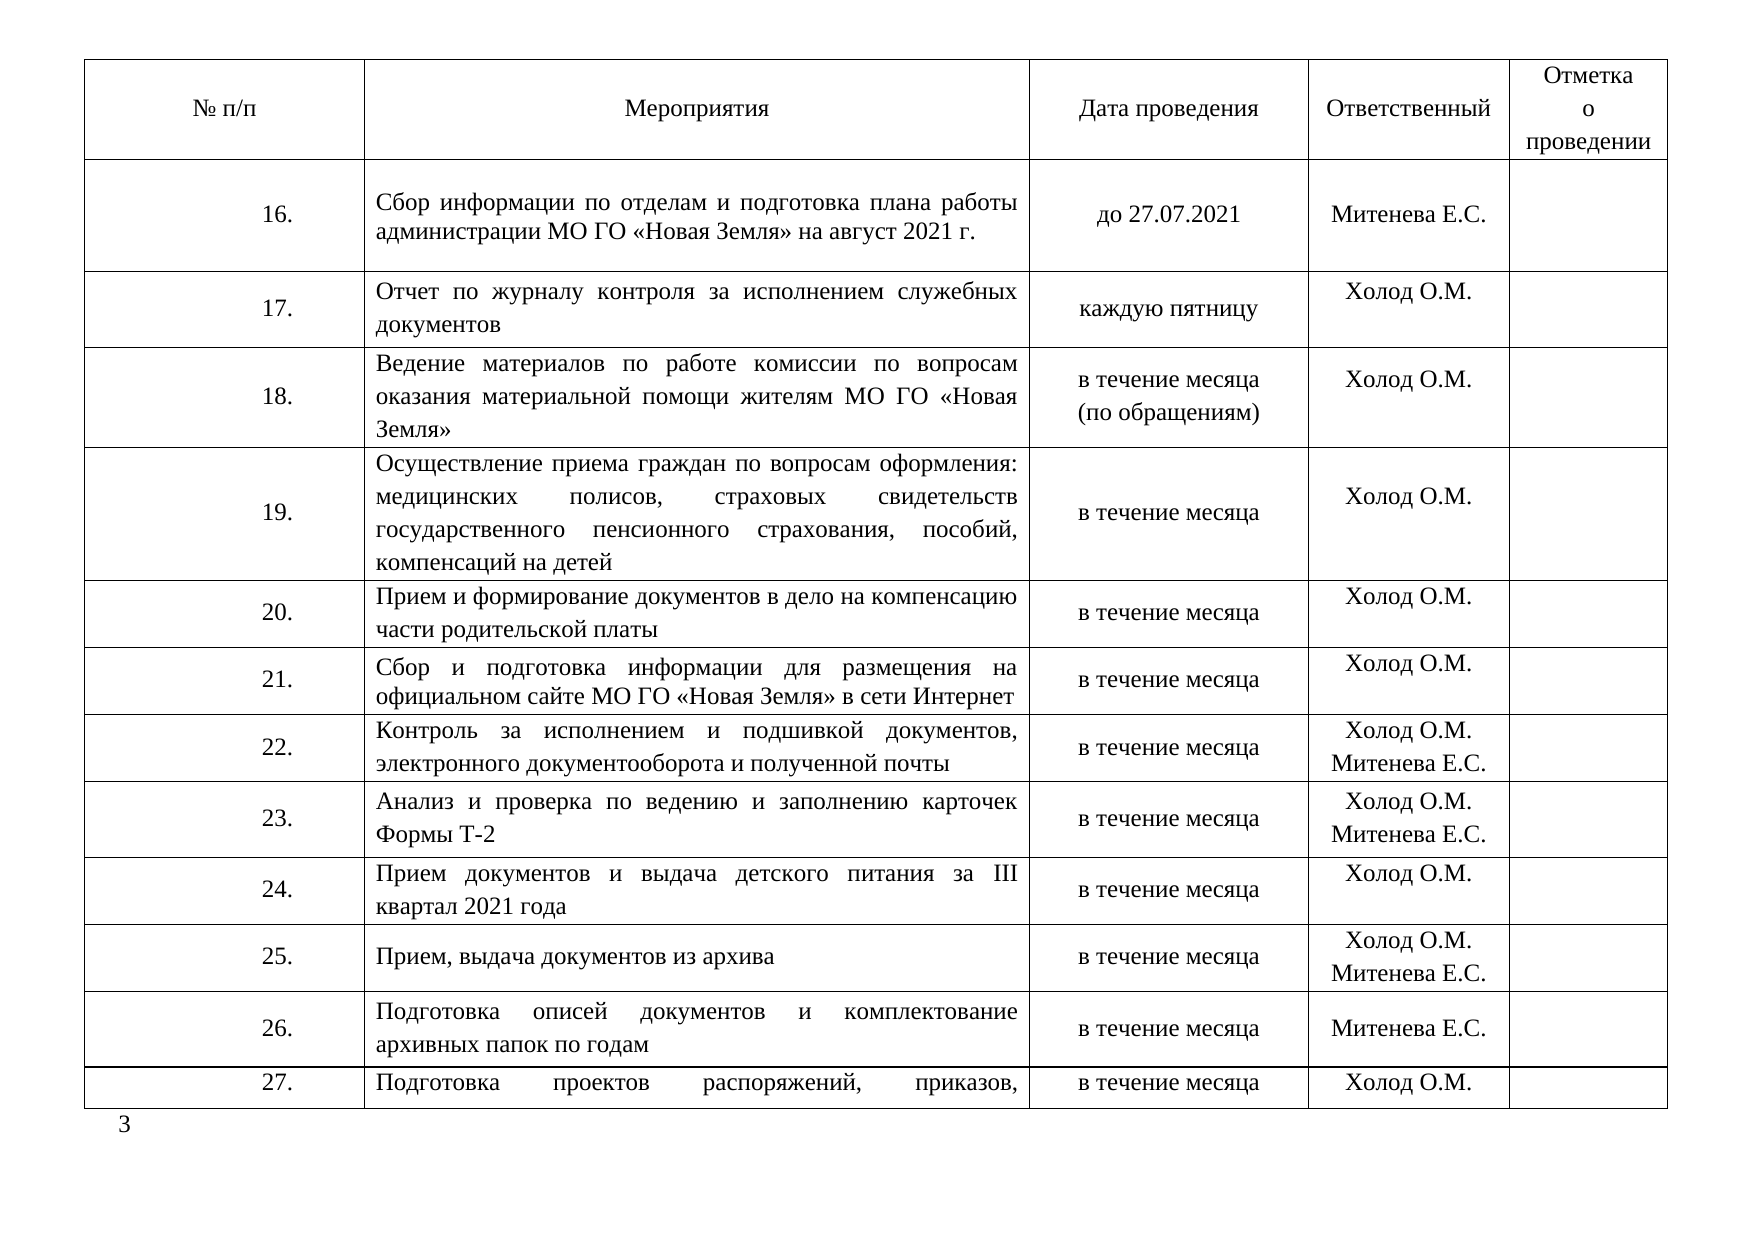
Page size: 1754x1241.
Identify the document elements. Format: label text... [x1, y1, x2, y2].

table_cell Митенева Е.С. [1309, 992, 1509, 1066]
table_cell Холод О.М. [1309, 858, 1509, 924]
table_cell Сбор информации по отделам и подготовка плана работы администрации МО ГО «Новая Земля» на август 2021 г. [365, 160, 1029, 271]
table_cell Прием и формирование документов в дело на компенсацию части родительской платы [365, 581, 1029, 647]
table_header Отметка о проведении [1510, 60, 1667, 159]
table_cell в течение месяца [1030, 448, 1308, 580]
table_cell [85, 348, 364, 447]
table_cell Анализ и проверка по ведению и заполнению карточек Формы Т-2 [365, 782, 1029, 857]
table_cell [1510, 925, 1667, 991]
table_cell [85, 581, 364, 647]
table_cell [1510, 448, 1667, 580]
table_header Мероприятия [365, 60, 1029, 159]
table_cell [1510, 648, 1667, 714]
table_cell Холод О.М. [1309, 448, 1509, 580]
table_cell Прием документов и выдача детского питания за III квартал 2021 года [365, 858, 1029, 924]
table_cell [1510, 992, 1667, 1066]
table_cell [1510, 858, 1667, 924]
table_cell [85, 272, 364, 347]
table_cell в течение месяца [1030, 715, 1308, 781]
table_cell в течение месяца [1030, 992, 1308, 1066]
table_cell [1510, 1068, 1667, 1108]
table_cell [85, 1068, 364, 1108]
table_cell Холод О.М. [1309, 581, 1509, 647]
table_header № п/п [85, 60, 364, 159]
table_cell Холод О.М. Митенева Е.С. [1309, 1068, 1509, 1108]
table_cell Холод О.М. [1309, 648, 1509, 714]
table_header Дата проведения [1030, 60, 1308, 159]
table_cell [365, 1068, 1029, 1108]
table_cell до 27.07.2021 [1030, 160, 1308, 271]
table_cell [85, 925, 364, 991]
table_cell в течение месяца [1030, 581, 1308, 647]
table_cell Осуществление приема граждан по вопросам оформления: медицинских полисов, страховых свидетельств государственного пенсионного страхования, пособий, компенсаций на детей [365, 448, 1029, 580]
table_cell [85, 160, 364, 271]
table_cell [85, 448, 364, 580]
table_cell Отчет по журналу контроля за исполнением служебных документов [365, 272, 1029, 347]
table_cell [85, 715, 364, 781]
table_cell в течение месяца [1030, 1068, 1308, 1108]
table_cell Сбор и подготовка информации для размещения на официальном сайте МО ГО «Новая Земля» в сети Интернет [365, 648, 1029, 714]
table_cell каждую пятницу [1030, 272, 1308, 347]
table_cell в течение месяца [1030, 858, 1308, 924]
table_cell [1510, 272, 1667, 347]
table_cell [1510, 581, 1667, 647]
table_cell в течение месяца [1030, 782, 1308, 857]
table_cell в течение месяца [1030, 925, 1308, 991]
table_cell Холод О.М. Митенева Е.С. [1309, 782, 1509, 857]
table_cell в течение месяца [1030, 648, 1308, 714]
table_cell Митенева Е.С. [1309, 160, 1509, 271]
table_cell Подготовка описей документов и комплектование архивных папок по годам [365, 992, 1029, 1066]
table_cell Холод О.М. Митенева Е.С. [1309, 925, 1509, 991]
table_cell [85, 782, 364, 857]
table_cell [85, 648, 364, 714]
table_cell Холод О.М. [1309, 272, 1509, 347]
table_cell Ведение материалов по работе комиссии по вопросам оказания материальной помощи жителям МО ГО «Новая Земля» [365, 348, 1029, 447]
table_cell Контроль за исполнением и подшивкой документов, электронного документооборота и полученной почты [365, 715, 1029, 781]
table_header Ответственный [1309, 60, 1509, 159]
table_cell Холод О.М. [1309, 348, 1509, 447]
table_cell [1510, 348, 1667, 447]
table_cell в течение месяца (по обращениям) [1030, 348, 1308, 447]
table_cell Прием, выдача документов из архива [365, 925, 1029, 991]
table_cell [85, 992, 364, 1066]
table_cell Холод О.М. Митенева Е.С. [1309, 715, 1509, 781]
table_cell [85, 858, 364, 924]
table_cell [1510, 160, 1667, 271]
table_cell [1510, 782, 1667, 857]
table_cell [1510, 715, 1667, 781]
